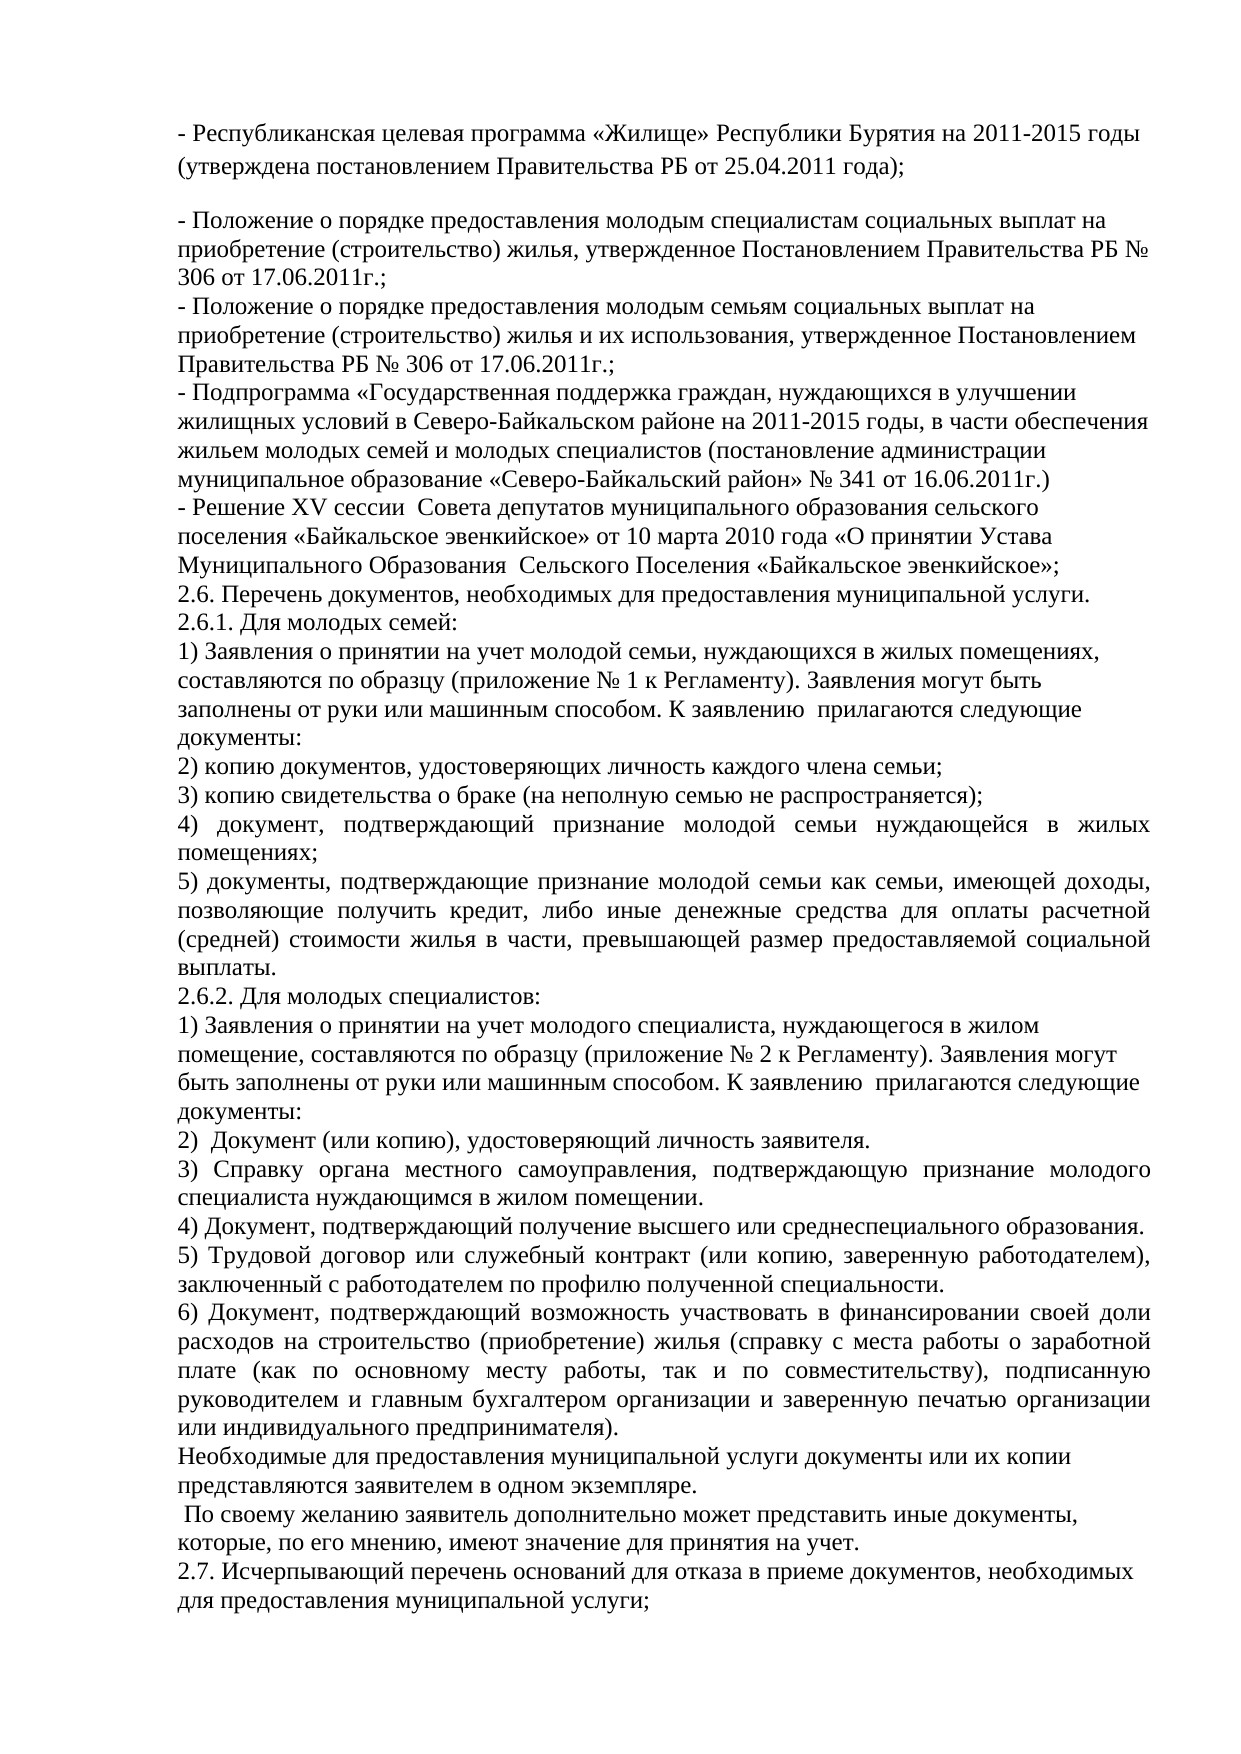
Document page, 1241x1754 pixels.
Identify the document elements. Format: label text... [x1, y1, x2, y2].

text 1) Заявления о принятии на учет молодой семьи, нуждающихся в жилых помещениях, составляются по образцу (приложение № 1 к Регламенту). Заявления могут быть заполнены от руки или машинным способом. К заявлению прилагаются следующие документы: [177, 636, 1152, 751]
text Необходимые для предоставления муниципальной услуги документы или их копии представляются заявителем в одном экземпляре. [177, 1441, 1152, 1499]
text 5) документы, подтверждающие признание молодой семьи как семьи, имеющей доходы, позволяющие получить кредит, либо иные денежные средства для оплаты расчетной (средней) стоимости жилья в части, превышающей размер предоставляемой социальной выплаты. [177, 866, 1152, 981]
text 2) Документ (или копию), удостоверяющий личность заявителя. [177, 1125, 1152, 1154]
text 2.7. Исчерпывающий перечень оснований для отказа в приеме документов, необходимых для предоставления муниципальной услуги; [177, 1556, 1152, 1614]
text 4) документ, подтверждающий признание молодой семьи нуждающейся в жилых помещениях; [177, 809, 1152, 866]
text - Решение XV сессии Совета депутатов муниципального образования сельского поселения «Байкальское эвенкийское» от 10 марта 2010 года «О принятии Устава Муниципального Образования Сельского Поселения «Байкальское эвенкийское»; [177, 492, 1152, 579]
text 1) Заявления о принятии на учет молодого специалиста, нуждающегося в жилом помещение, составляются по образцу (приложение № 2 к Регламенту). Заявления могут быть заполнены от руки или машинным способом. К заявлению прилагаются следующие документы: [177, 1010, 1152, 1125]
text 4) Документ, подтверждающий получение высшего или среднеспециального образования. [177, 1211, 1152, 1240]
text 3) Справку органа местного самоуправления, подтверждающую признание молодого специалиста нуждающимся в жилом помещении. [177, 1154, 1152, 1211]
text 3) копию свидетельства о браке (на неполную семью не распространяется); [177, 780, 1152, 809]
text 6) Документ, подтверждающий возможность участвовать в финансировании своей доли расходов на строительство (приобретение) жилья (справку с места работы о заработной плате (как по основному месту работы, так и по совместительству), подписанную руководителем и главным бухгалтером организации и заверенную печатью организации или индивидуального предпринимателя). [177, 1297, 1152, 1441]
text 2.6. Перечень документов, необходимых для предоставления муниципальной услуги. [177, 579, 1152, 607]
text - Республиканская целевая программа «Жилище» Республики Бурятия на 2011-2015 годы (утверждена постановлением Правительства РБ от 25.04.2011 года); [177, 118, 1141, 180]
text - Положение о порядке предоставления молодым специалистам социальных выплат на приобретение (строительство) жилья, утвержденное Постановлением Правительства РБ № 306 от 17.06.2011г.; [177, 205, 1152, 291]
text По своему желанию заявитель дополнительно может представить иные документы, которые, по его мнению, имеют значение для принятия на учет. [177, 1499, 1152, 1556]
text 5) Трудовой договор или служебный контракт (или копию, заверенную работодателем), заключенный с работодателем по профилю полученной специальности. [177, 1240, 1152, 1297]
text - Подпрограмма «Государственная поддержка граждан, нуждающихся в улучшении жилищных условий в Северо-Байкальском районе на 2011-2015 годы, в части обеспечения жильем молодых семей и молодых специалистов (постановление администрации муниципальное образование «Северо-Байкальский район» № 341 от 16.06.2011г.) [177, 377, 1152, 492]
text 2.6.1. Для молодых семей: [177, 607, 1152, 636]
text 2) копию документов, удостоверяющих личность каждого члена семьи; [177, 751, 1152, 780]
text 2.6.2. Для молодых специалистов: [177, 981, 1152, 1010]
text - Положение о порядке предоставления молодым семьям социальных выплат на приобретение (строительство) жилья и их использования, утвержденное Постановлением Правительства РБ № 306 от 17.06.2011г.; [177, 291, 1152, 377]
